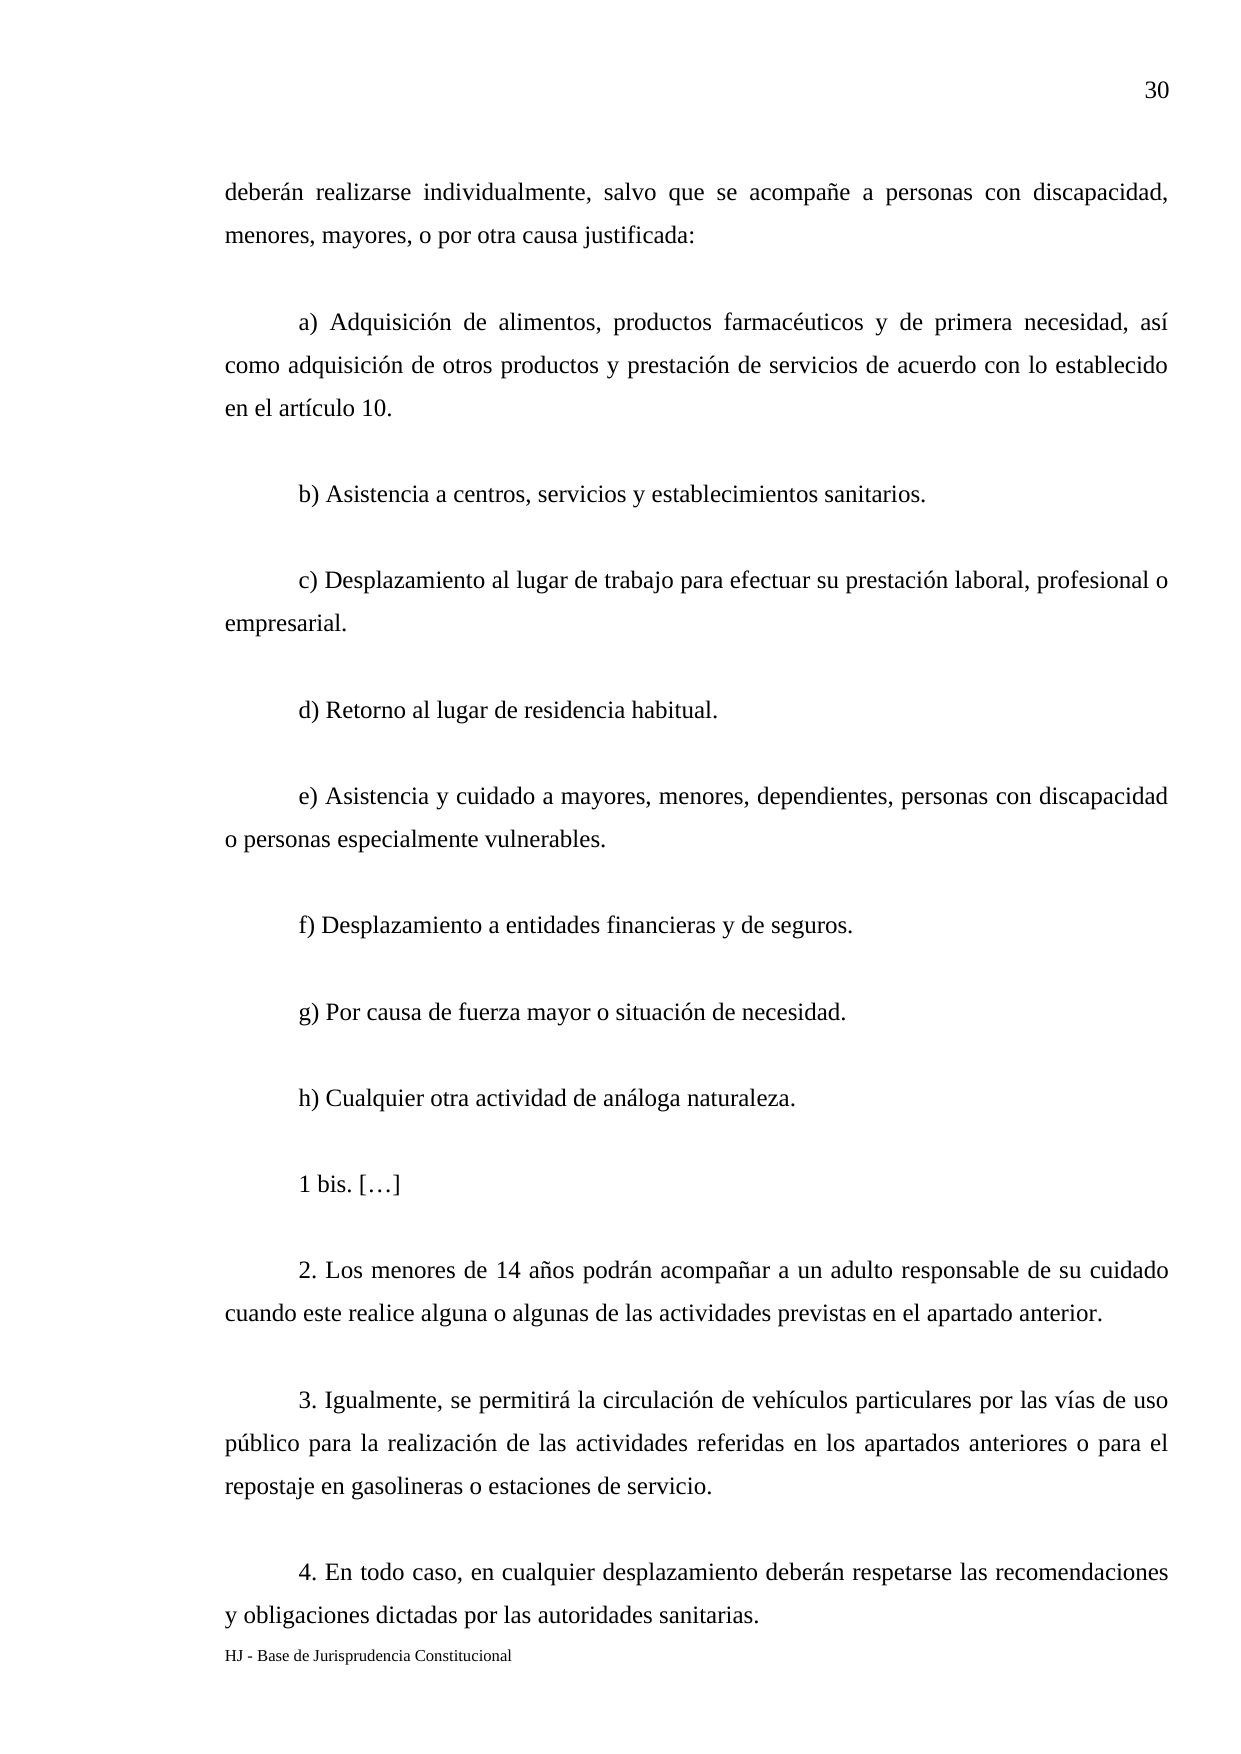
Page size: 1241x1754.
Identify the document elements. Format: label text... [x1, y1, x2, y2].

text b) Asistencia a centros, servicios y establecimientos sanitarios. [224, 479, 1169, 508]
text 4. En todo caso, en cualquier desplazamiento deberán respetarse las recomendaciones y obligaciones dictadas por las autoridades sanitarias. [224, 1557, 1169, 1629]
text f) Desplazamiento a entidades financieras y de seguros. [224, 910, 1169, 939]
text h) Cualquier otra actividad de análoga naturaleza. [224, 1083, 1169, 1112]
text 1 bis. […] [224, 1169, 1169, 1198]
text g) Por causa de fuerza mayor o situación de necesidad. [224, 997, 1169, 1025]
text e) Asistencia y cuidado a mayores, menores, dependientes, personas con discapacidad o personas especialmente vulnerables. [224, 781, 1169, 853]
text c) Desplazamiento al lugar de trabajo para efectuar su prestación laboral, profesional o empresarial. [224, 565, 1169, 637]
text a) Adquisición de alimentos, productos farmacéuticos y de primera necesidad, así como adquisición de otros productos y prestación de servicios de acuerdo con lo establecido en el artículo 10. [224, 307, 1169, 422]
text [224, 177, 1169, 249]
text d) Retorno al lugar de residencia habitual. [224, 695, 1169, 723]
text 3. Igualmente, se permitirá la circulación de vehículos particulares por las vías de uso público para la realización de las actividades referidas en los apartados anteriores o para el repostaje en gasolineras o estaciones de servicio. [224, 1385, 1169, 1500]
text 2. Los menores de 14 años podrán acompañar a un adulto responsable de su cuidado cuando este realice alguna o algunas de las actividades previstas en el apartado anterior. [224, 1255, 1169, 1327]
